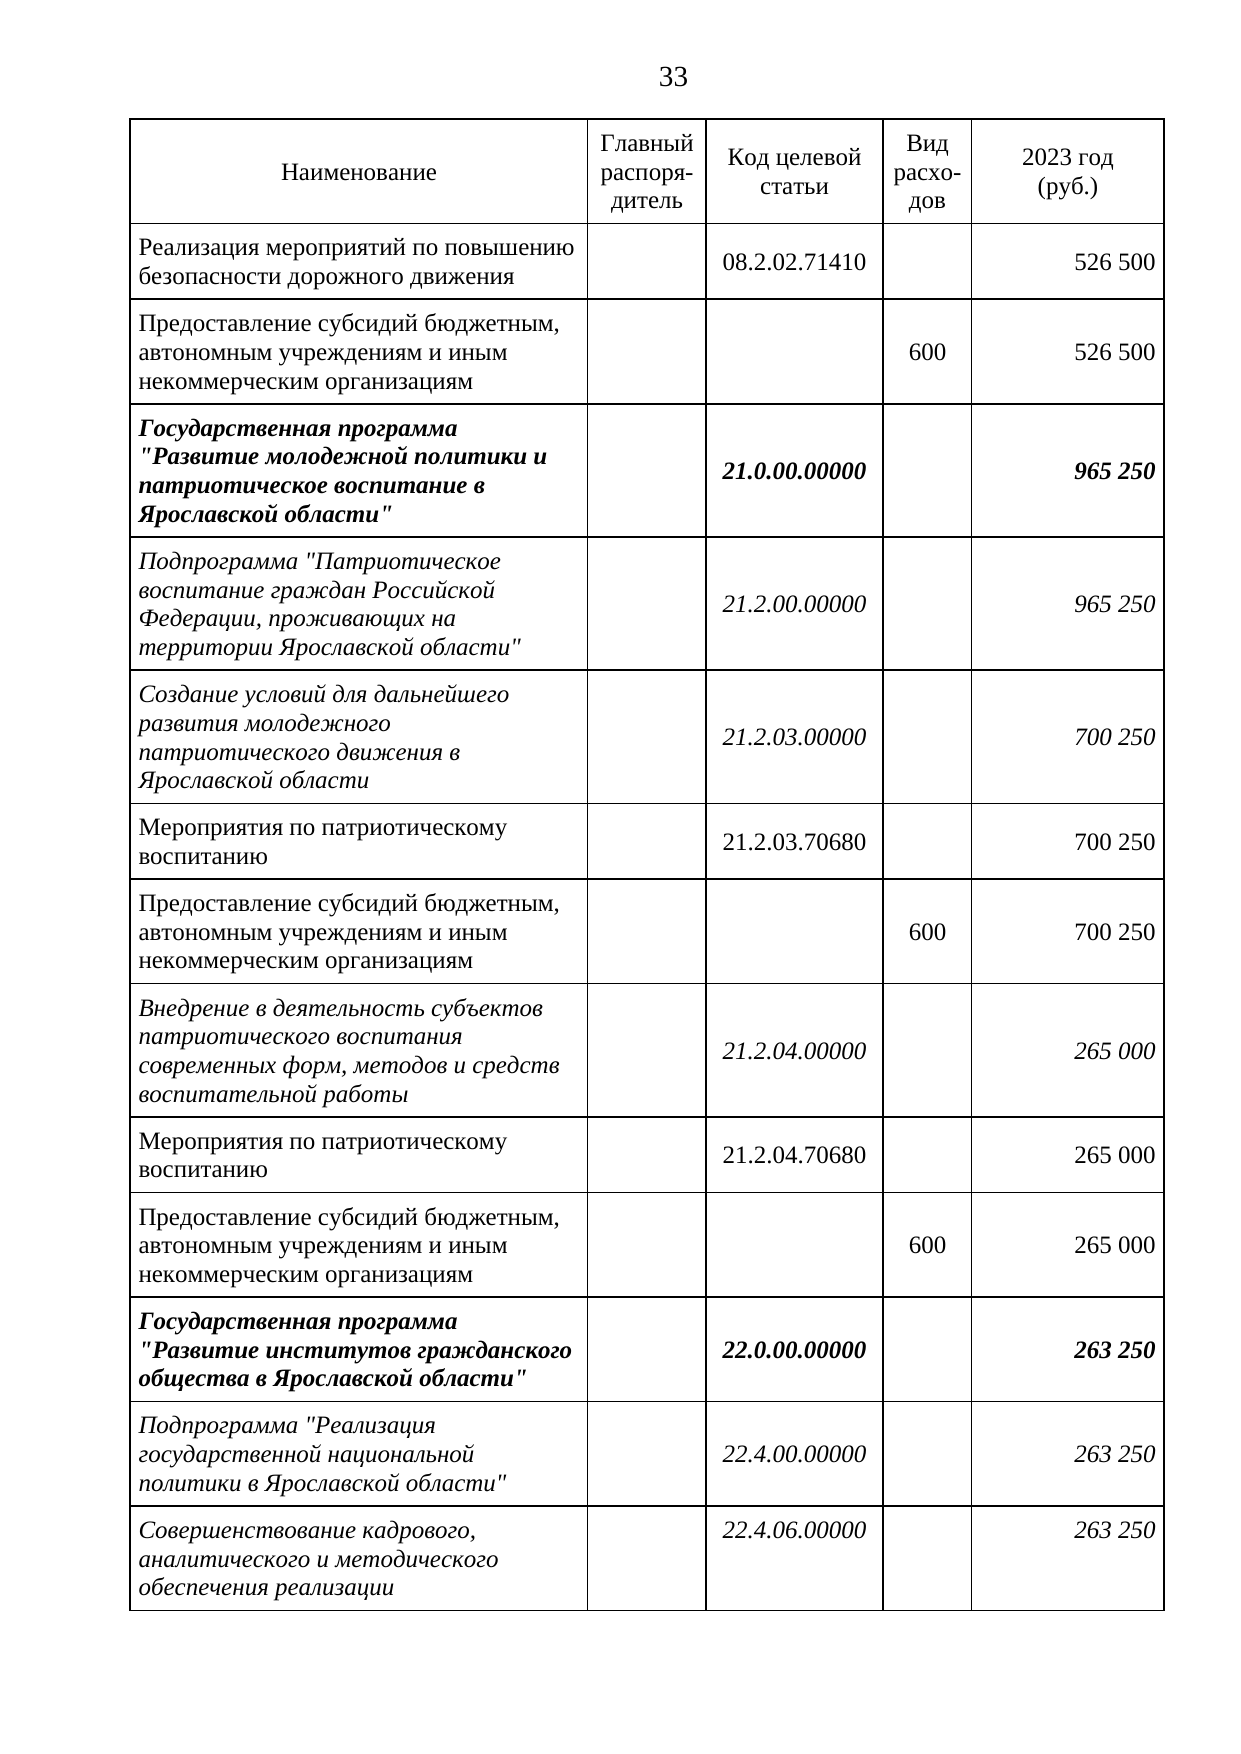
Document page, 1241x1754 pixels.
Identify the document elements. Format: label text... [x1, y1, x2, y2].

table_cell Подпрограмма "Патриотическое воспитание граждан Российской Федерации, проживающих на территории Ярославской области" [131, 538, 587, 669]
table_cell 21.0.00.00000 [707, 405, 882, 536]
table_cell Предоставление субсидий бюджетным, автономным учреждениям и иным некоммерческим организациям [131, 300, 587, 403]
table_cell 700 250 [972, 804, 1163, 878]
table_cell [884, 1507, 971, 1609]
table_header Вид расхо-дов [884, 120, 971, 223]
table_cell [884, 984, 971, 1116]
table_cell [588, 1193, 705, 1296]
table_cell 21.2.00.00000 [707, 538, 882, 669]
table_cell 965 250 [972, 538, 1163, 669]
table_cell [588, 1507, 705, 1609]
table_cell [707, 300, 882, 403]
table_cell Государственная программа "Развитие молодежной политики и патриотическое воспитание в Ярославской области" [131, 405, 587, 536]
table_header Код целевой статьи [707, 120, 882, 223]
table_cell 263 250 [972, 1507, 1163, 1609]
table_cell [884, 405, 971, 536]
table_cell 08.2.02.71410 [707, 224, 882, 298]
table_cell Создание условий для дальнейшего развития молодежного патриотического движения в Ярославской области [131, 671, 587, 802]
table_cell [884, 804, 971, 878]
table_cell 600 [884, 1193, 971, 1296]
table_cell [884, 1298, 971, 1401]
table_cell 21.2.03.00000 [707, 671, 882, 802]
table_cell Внедрение в деятельность субъектов патриотического воспитания современных форм, методов и средств воспитательной работы [131, 984, 587, 1116]
table_cell 21.2.04.70680 [707, 1118, 882, 1192]
table_cell [588, 538, 705, 669]
table_cell 526 500 [972, 224, 1163, 298]
table_cell 22.4.06.00000 [707, 1507, 882, 1609]
table_header Главный распоря-дитель [588, 120, 705, 223]
table_cell [884, 224, 971, 298]
table_cell [707, 880, 882, 983]
table_cell Предоставление субсидий бюджетным, автономным учреждениям и иным некоммерческим организациям [131, 1193, 587, 1296]
table_cell [588, 1118, 705, 1192]
table_cell [588, 880, 705, 983]
table_cell [588, 984, 705, 1116]
table_header Наименование [131, 120, 587, 223]
table_cell 265 000 [972, 984, 1163, 1116]
table_cell [588, 405, 705, 536]
table_cell 263 250 [972, 1402, 1163, 1505]
table_cell 265 000 [972, 1118, 1163, 1192]
table_cell 21.2.03.70680 [707, 804, 882, 878]
table_header 2023 год (руб.) [972, 120, 1163, 223]
table_cell Реализация мероприятий по повышению безопасности дорожного движения [131, 224, 587, 298]
table_cell 600 [884, 880, 971, 983]
table_cell Мероприятия по патриотическому воспитанию [131, 804, 587, 878]
table_cell Предоставление субсидий бюджетным, автономным учреждениям и иным некоммерческим организациям [131, 880, 587, 983]
table_cell [884, 538, 971, 669]
table_cell 22.0.00.00000 [707, 1298, 882, 1401]
table_cell [588, 224, 705, 298]
table_cell 21.2.04.00000 [707, 984, 882, 1116]
table_cell [884, 671, 971, 802]
table_cell [588, 1402, 705, 1505]
table_cell Мероприятия по патриотическому воспитанию [131, 1118, 587, 1192]
table_cell Подпрограмма "Реализация государственной национальной политики в Ярославской области" [131, 1402, 587, 1505]
table_cell 265 000 [972, 1193, 1163, 1296]
table_cell [588, 1298, 705, 1401]
table_cell [588, 300, 705, 403]
table_cell 22.4.00.00000 [707, 1402, 882, 1505]
table_cell [884, 1402, 971, 1505]
table_cell [588, 671, 705, 802]
table_cell [707, 1193, 882, 1296]
table_cell Государственная программа "Развитие институтов гражданского общества в Ярославской области" [131, 1298, 587, 1401]
table_cell 965 250 [972, 405, 1163, 536]
table_cell 600 [884, 300, 971, 403]
table_cell 700 250 [972, 671, 1163, 802]
table_cell 526 500 [972, 300, 1163, 403]
table_cell 700 250 [972, 880, 1163, 983]
table_cell [884, 1118, 971, 1192]
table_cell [131, 1507, 587, 1609]
table_cell 263 250 [972, 1298, 1163, 1401]
table_cell [588, 804, 705, 878]
